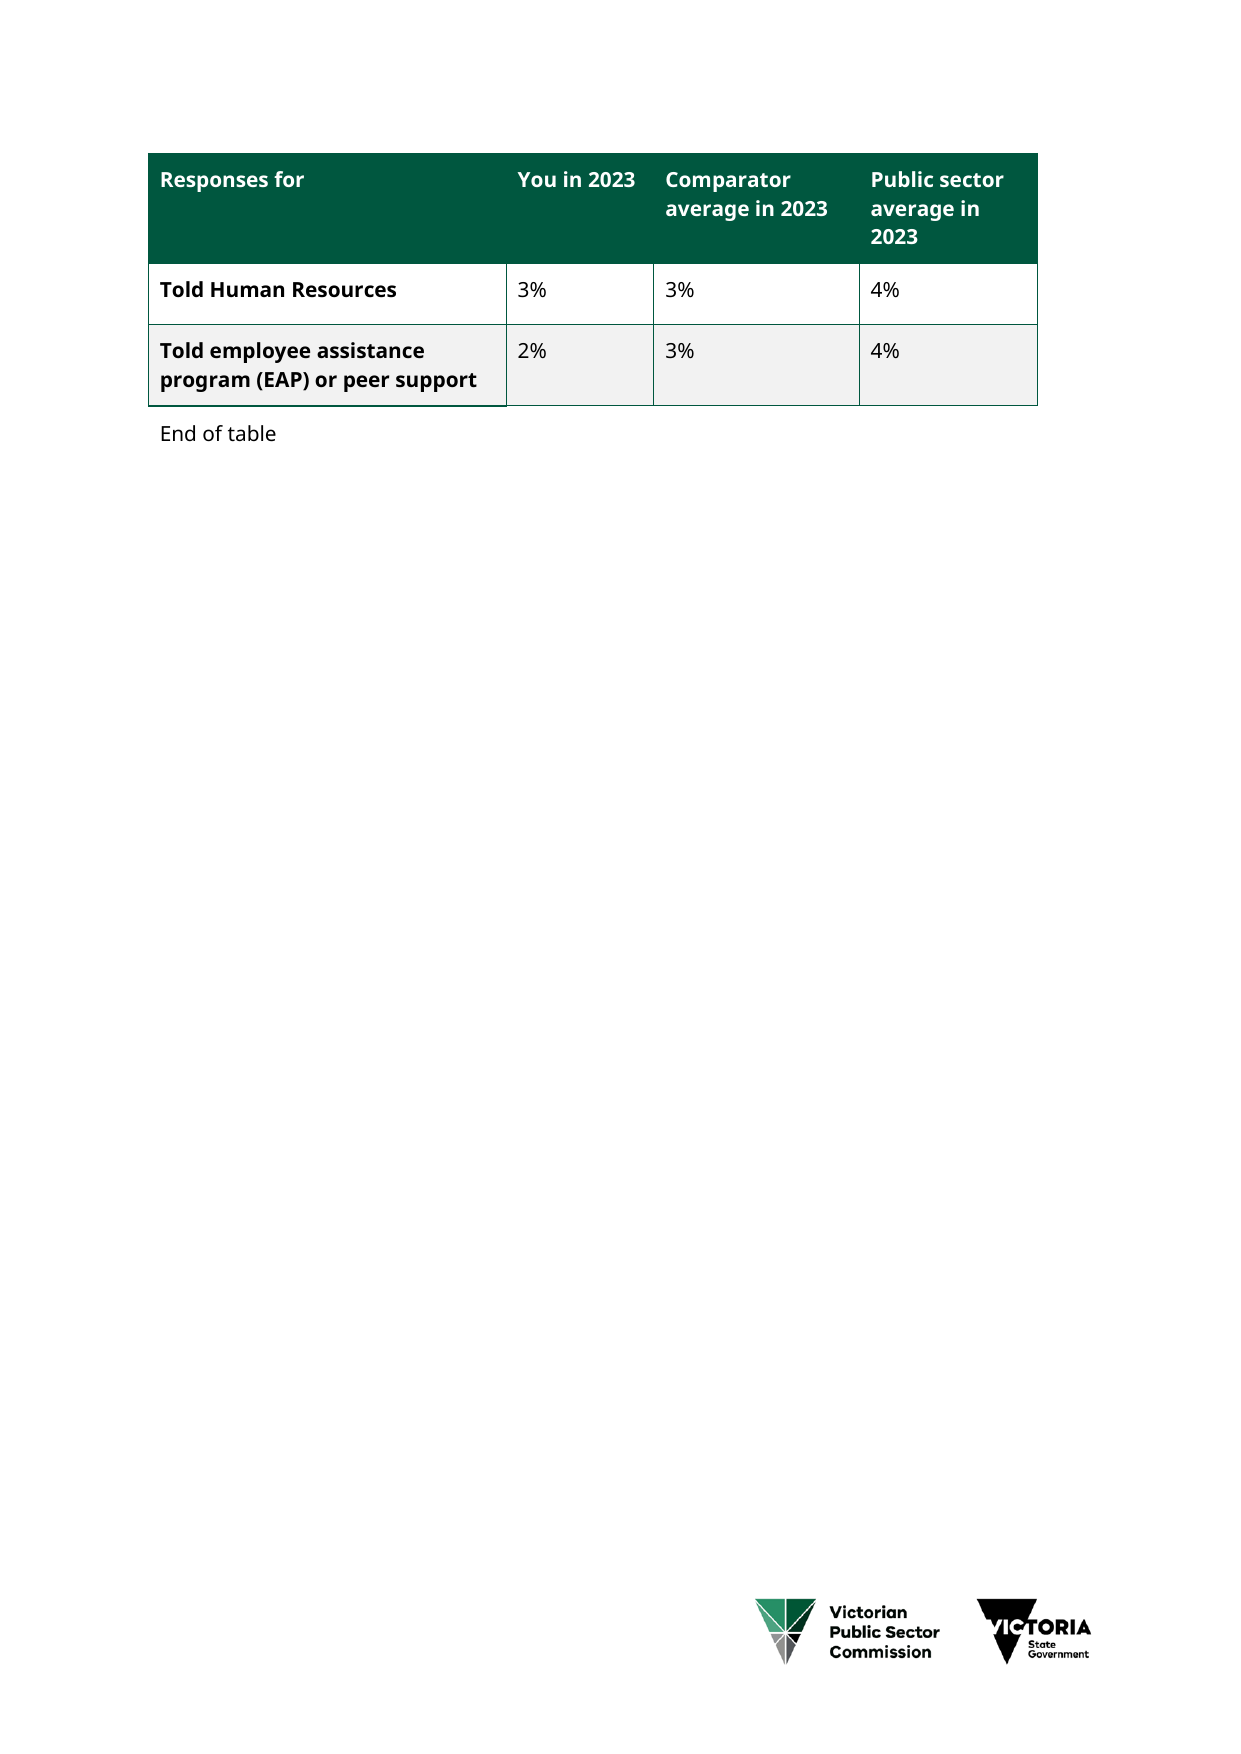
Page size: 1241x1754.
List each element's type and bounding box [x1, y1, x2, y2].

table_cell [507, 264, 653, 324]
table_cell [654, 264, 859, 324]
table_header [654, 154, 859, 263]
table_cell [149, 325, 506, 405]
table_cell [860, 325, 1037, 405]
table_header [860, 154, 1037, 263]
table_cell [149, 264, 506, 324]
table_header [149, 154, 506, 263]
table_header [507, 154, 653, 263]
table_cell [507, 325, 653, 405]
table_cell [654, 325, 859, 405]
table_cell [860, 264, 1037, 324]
picture [754, 1598, 1093, 1666]
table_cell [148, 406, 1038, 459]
